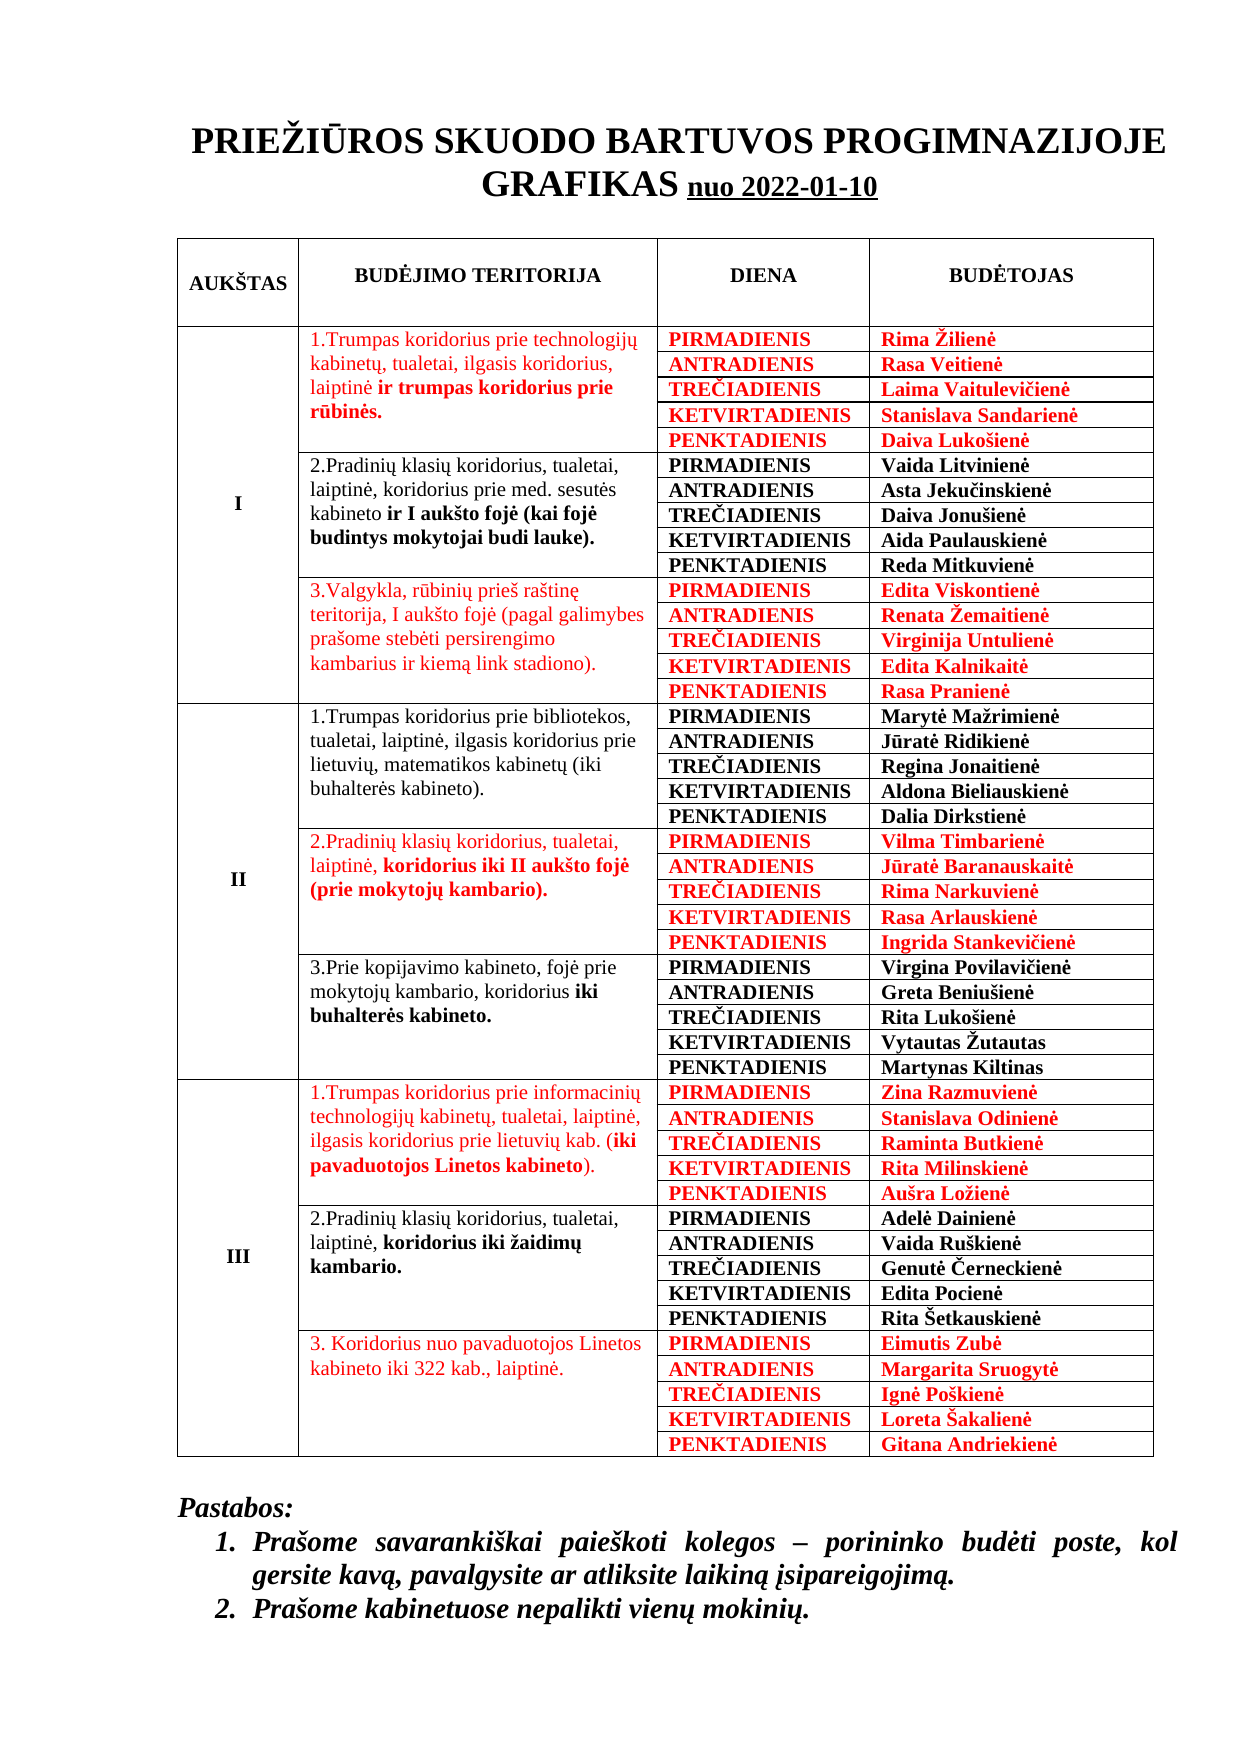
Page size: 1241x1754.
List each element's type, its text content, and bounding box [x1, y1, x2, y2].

table_cell KETVIRTADIENIS [658, 528, 869, 552]
table_cell Rita Milinskienė [870, 1156, 1153, 1180]
table_cell Zina Razmuvienė [870, 1080, 1153, 1104]
table_cell PENKTADIENIS [658, 930, 869, 954]
table_cell Aida Paulauskienė [870, 528, 1153, 552]
table_cell I [178, 327, 298, 703]
table_cell 2.Pradinių klasių koridorius, tualetai, laiptinė, koridorius prie med. sesutės kabineto ir I aukšto fojė (kai fojė budintys mokytojai budi lauke). [299, 453, 657, 577]
table_cell Rima Narkuvienė [870, 880, 1153, 903]
table_cell ANTRADIENIS [658, 729, 869, 753]
table_cell Rasa Arlauskienė [870, 905, 1153, 929]
table_cell TREČIADIENIS [658, 629, 869, 652]
table_cell ANTRADIENIS [658, 1105, 869, 1129]
table_cell PIRMADIENIS [658, 327, 869, 351]
table_cell 2.Pradinių klasių koridorius, tualetai, laiptinė, koridorius iki II aukšto fojė (prie mokytojų kambario). [299, 829, 657, 954]
table_cell Virginija Untulienė [870, 629, 1153, 652]
table_cell KETVIRTADIENIS [658, 403, 869, 427]
table_cell Martynas Kiltinas [870, 1055, 1153, 1079]
table_cell Asta Jekučinskienė [870, 478, 1153, 502]
table_cell PIRMADIENIS [658, 578, 869, 602]
table_cell KETVIRTADIENIS [658, 654, 869, 678]
table_cell Aldona Bieliauskienė [870, 779, 1153, 803]
table_cell TREČIADIENIS [658, 503, 869, 527]
table_cell Rasa Pranienė [870, 679, 1153, 703]
table_cell Eimutis Zubė [870, 1331, 1153, 1355]
table_cell Dalia Dirkstienė [870, 804, 1153, 828]
table_cell Marytė Mažrimienė [870, 704, 1153, 728]
table_cell Vaida Ruškienė [870, 1231, 1153, 1255]
text Pastabos: [177, 1490, 1181, 1524]
table_cell 2.Pradinių klasių koridorius, tualetai, laiptinė, koridorius iki žaidimų kambario. [299, 1206, 657, 1330]
table_cell Regina Jonaitienė [870, 754, 1153, 778]
table_cell Adelė Dainienė [870, 1206, 1153, 1230]
table_cell Vytautas Žutautas [870, 1030, 1153, 1054]
table_cell III [178, 1080, 298, 1456]
table_cell PIRMADIENIS [658, 453, 869, 477]
table_cell 3.Prie kopijavimo kabineto, fojė prie mokytojų kambario, koridorius iki buhalterės kabineto. [299, 955, 657, 1079]
table_cell KETVIRTADIENIS [658, 905, 869, 929]
table_cell Loreta Šakalienė [870, 1407, 1153, 1431]
table_cell PIRMADIENIS [658, 829, 869, 853]
table_cell Renata Žemaitienė [870, 603, 1153, 627]
table_cell Greta Beniušienė [870, 980, 1153, 1004]
table_cell Reda Mitkuvienė [870, 553, 1153, 577]
table_cell 3.Valgykla, rūbinių prieš raštinę teritorija, I aukšto fojė (pagal galimybes prašome stebėti persirengimo kambarius ir kiemą link stadiono). [299, 578, 657, 703]
table_cell Edita Kalnikaitė [870, 654, 1153, 678]
table_cell ANTRADIENIS [658, 352, 869, 376]
table_cell ANTRADIENIS [658, 1231, 869, 1255]
table_cell PIRMADIENIS [658, 1206, 869, 1230]
table_cell II [178, 704, 298, 1079]
table_cell Jūratė Baranauskaitė [870, 854, 1153, 878]
table_cell Stanislava Sandarienė [870, 403, 1153, 427]
table_cell ANTRADIENIS [658, 1356, 869, 1381]
table_cell Margarita Sruogytė [870, 1356, 1153, 1381]
table_cell KETVIRTADIENIS [658, 1281, 869, 1305]
table_cell Stanislava Odinienė [870, 1105, 1153, 1129]
table_header DIENA [658, 239, 869, 326]
table_cell Edita Viskontienė [870, 578, 1153, 602]
table_cell PIRMADIENIS [658, 955, 869, 979]
table_cell PENKTADIENIS [658, 1432, 869, 1456]
table_cell Vaida Litvinienė [870, 453, 1153, 477]
table_cell Daiva Jonušienė [870, 503, 1153, 527]
table_cell PENKTADIENIS [658, 804, 869, 828]
table_cell KETVIRTADIENIS [658, 1407, 869, 1431]
table_cell Virgina Povilavičienė [870, 955, 1153, 979]
table_cell ANTRADIENIS [658, 603, 869, 627]
table_cell Jūratė Ridikienė [870, 729, 1153, 753]
table_cell Rita Šetkauskienė [870, 1306, 1153, 1330]
table_cell Edita Pocienė [870, 1281, 1153, 1305]
table_cell TREČIADIENIS [658, 1256, 869, 1280]
table_cell PENKTADIENIS [658, 679, 869, 703]
table_cell Genutė Černeckienė [870, 1256, 1153, 1280]
table_cell 1.Trumpas koridorius prie bibliotekos, tualetai, laiptinė, ilgasis koridorius prie lietuvių, matematikos kabinetų (iki buhalterės kabineto). [299, 704, 657, 828]
table_cell KETVIRTADIENIS [658, 1030, 869, 1054]
table_cell Aušra Ložienė [870, 1181, 1153, 1205]
table_cell KETVIRTADIENIS [658, 1156, 869, 1180]
table_cell KETVIRTADIENIS [658, 779, 869, 803]
table_cell ANTRADIENIS [658, 478, 869, 502]
table_cell TREČIADIENIS [658, 1005, 869, 1029]
table_cell PIRMADIENIS [658, 1080, 869, 1104]
table_header BUDĖJIMO TERITORIJA [299, 239, 657, 326]
table_cell 1.Trumpas koridorius prie informacinių technologijų kabinetų, tualetai, laiptinė, ilgasis koridorius prie lietuvių kab. (iki pavaduotojos Linetos kabineto). [299, 1080, 657, 1205]
table_cell Rasa Veitienė [870, 352, 1153, 376]
text PRIEŽIŪROS SKUODO BARTUVOS PROGIMNAZIJOJE GRAFIKAS nuo 2022-01-10 [177, 118, 1181, 204]
table_cell 1.Trumpas koridorius prie technologijų kabinetų, tualetai, ilgasis koridorius, laiptinė ir trumpas koridorius prie rūbinės. [299, 327, 657, 452]
table_cell TREČIADIENIS [658, 378, 869, 401]
table_cell TREČIADIENIS [658, 1131, 869, 1154]
table_cell Laima Vaitulevičienė [870, 378, 1153, 401]
list Prašome kabinetuose nepalikti vienų mokinių. [215, 1591, 1181, 1624]
table_cell PENKTADIENIS [658, 1181, 869, 1205]
table_cell PIRMADIENIS [658, 704, 869, 728]
table_cell PENKTADIENIS [658, 1306, 869, 1330]
table_cell 3. Koridorius nuo pavaduotojos Linetos kabineto iki 322 kab., laiptinė. [299, 1331, 657, 1456]
table_cell ANTRADIENIS [658, 854, 869, 878]
table_cell Ignė Poškienė [870, 1382, 1153, 1406]
table_cell PENKTADIENIS [658, 553, 869, 577]
table_header AUKŠTAS [178, 239, 298, 326]
table_cell ANTRADIENIS [658, 980, 869, 1004]
list Prašome savarankiškai paieškoti kolegos – porininko budėti poste, kol gersite kavą, pavalgysite ar atliksite laikiną įsipareigojimą. [215, 1524, 1181, 1591]
table_cell Daiva Lukošienė [870, 428, 1153, 452]
table_cell TREČIADIENIS [658, 880, 869, 903]
table_cell Raminta Butkienė [870, 1131, 1153, 1154]
table_cell PENKTADIENIS [658, 1055, 869, 1079]
table_cell Rita Lukošienė [870, 1005, 1153, 1029]
table_cell Vilma Timbarienė [870, 829, 1153, 853]
table_header BUDĖTOJAS [870, 239, 1153, 326]
table_cell PIRMADIENIS [658, 1331, 869, 1355]
table_cell Gitana Andriekienė [870, 1432, 1153, 1456]
table_cell TREČIADIENIS [658, 754, 869, 778]
table_cell PENKTADIENIS [658, 428, 869, 452]
table_cell TREČIADIENIS [658, 1382, 869, 1406]
table_cell Ingrida Stankevičienė [870, 930, 1153, 954]
table_cell Rima Žilienė [870, 327, 1153, 351]
